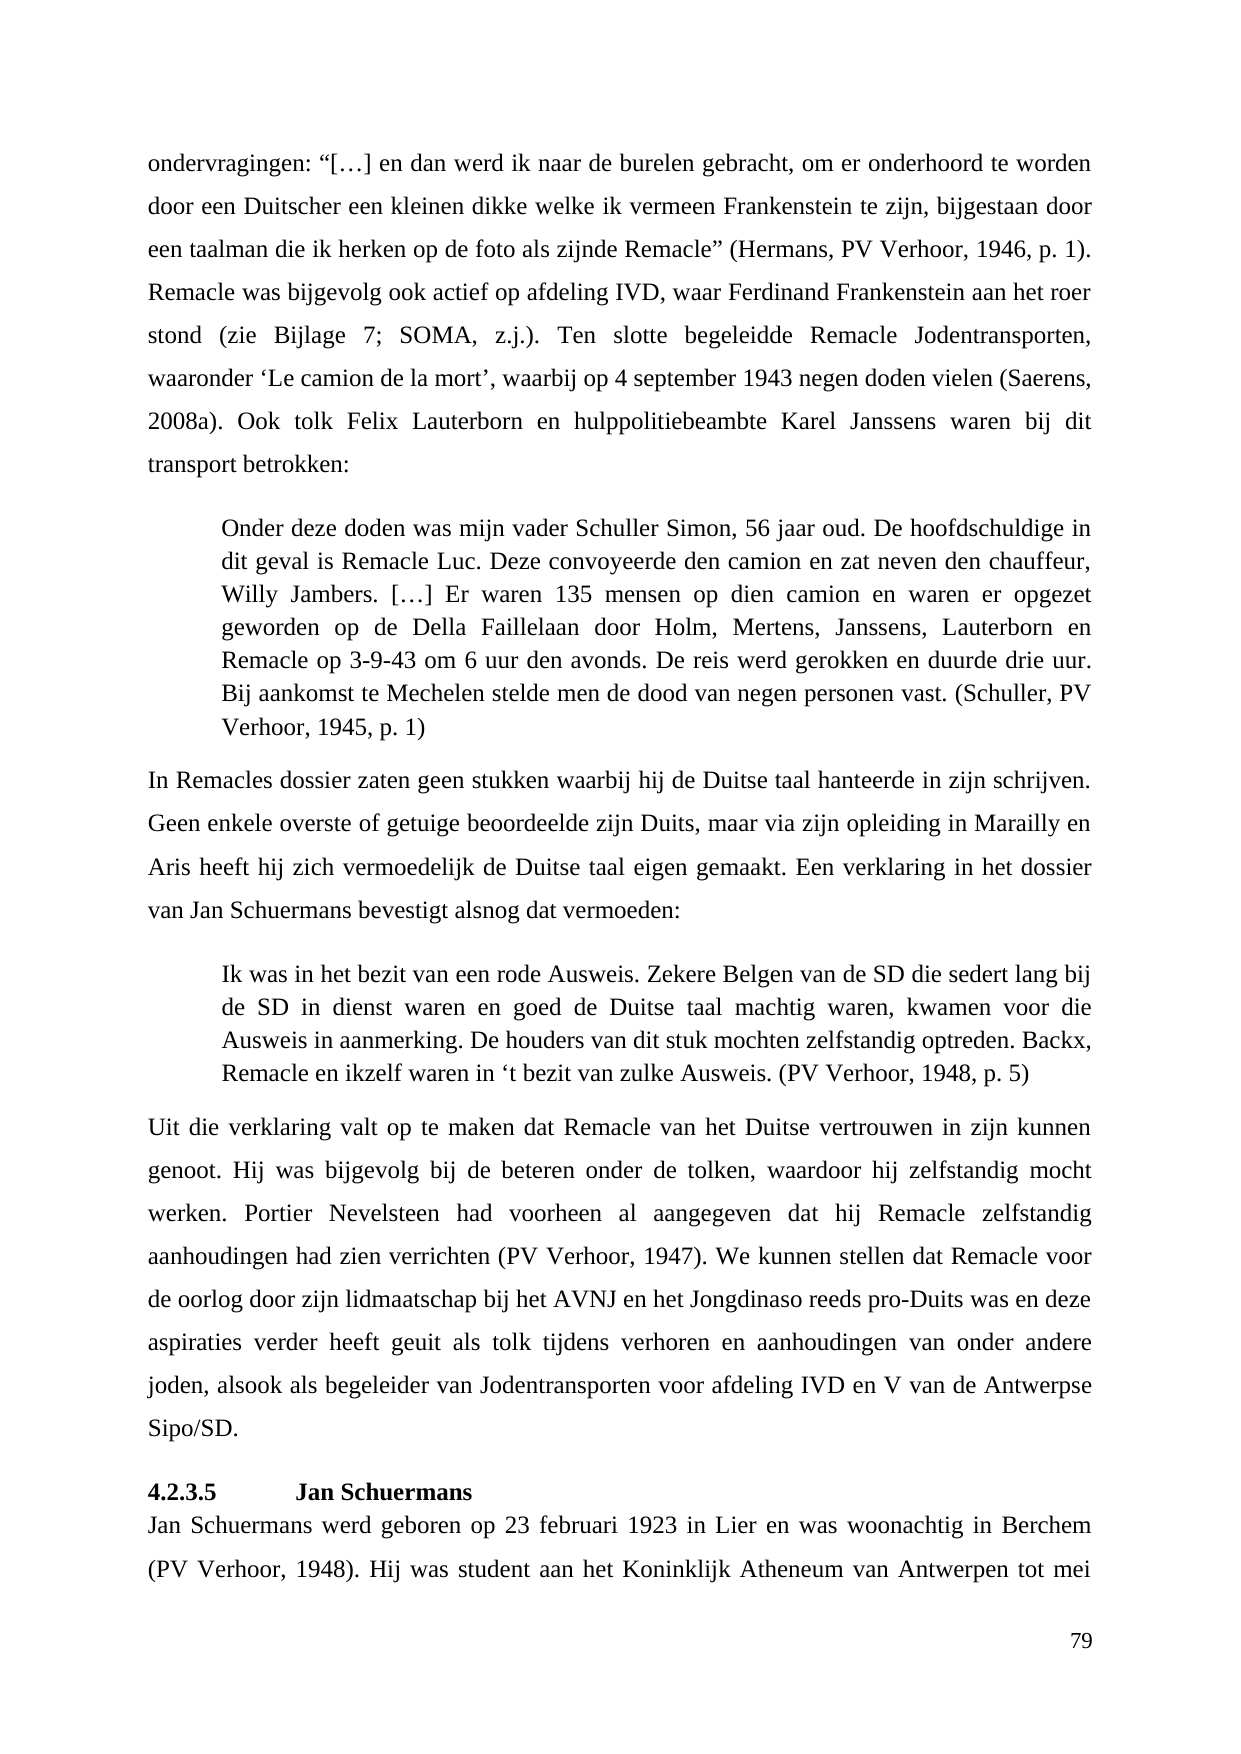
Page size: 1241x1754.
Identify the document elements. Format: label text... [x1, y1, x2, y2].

subtitle 4.2.3.5 Jan Schuermans [148, 1477, 1093, 1506]
text Ik was in het bezit van een rode Ausweis. Zekere Belgen van de SD die sedert lang bij de SD in dienst waren en goed de Duitse taal machtig waren, kwamen voor die Ausweis in aanmerking. De houders van dit stuk mochten zelfstandig optreden. Backx, Remacle en ikzelf waren in ‘t bezit van zulke Ausweis. (PV Verhoor, 1948, p. 5) [221, 959, 1093, 1087]
text In Remacles dossier zaten geen stukken waarbij hij de Duitse taal hanteerde in zijn schrijven. Geen enkele overste of getuige beoordeelde zijn Duits, maar via zijn opleiding in Marailly en Aris heeft hij zich vermoedelijk de Duitse taal eigen gemaakt. Een verklaring in het dossier van Jan Schuermans bevestigt alsnog dat vermoeden: [148, 765, 1093, 923]
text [148, 148, 1093, 478]
text Onder deze doden was mijn vader Schuller Simon, 56 jaar oud. De hoofdschuldige in dit geval is Remacle Luc. Deze convoyeerde den camion en zat neven den chauffeur, Willy Jambers. […] Er waren 135 mensen op dien camion en waren er opgezet geworden op de Della Faillelaan door Holm, Mertens, Janssens, Lauterborn en Remacle op 3-9-43 om 6 uur den avonds. De reis werd gerokken en duurde drie uur. Bij aankomst te Mechelen stelde men de dood van negen personen vast. (Schuller, PV Verhoor, 1945, p. 1) [221, 513, 1093, 740]
text Uit die verklaring valt op te maken dat Remacle van het Duitse vertrouwen in zijn kunnen genoot. Hij was bijgevolg bij de beteren onder de tolken, waardoor hij zelfstandig mocht werken. Portier Nevelsteen had voorheen al aangegeven dat hij Remacle zelfstandig aanhoudingen had zien verrichten (PV Verhoor, 1947). We kunnen stellen dat Remacle voor de oorlog door zijn lidmaatschap bij het AVNJ en het Jongdinaso reeds pro-Duits was en deze aspiraties verder heeft geuit als tolk tijdens verhoren en aanhoudingen van onder andere joden, alsook als begeleider van Jodentransporten voor afdeling IVD en V van de Antwerpse Sipo/SD. [148, 1112, 1093, 1442]
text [148, 1511, 1093, 1582]
